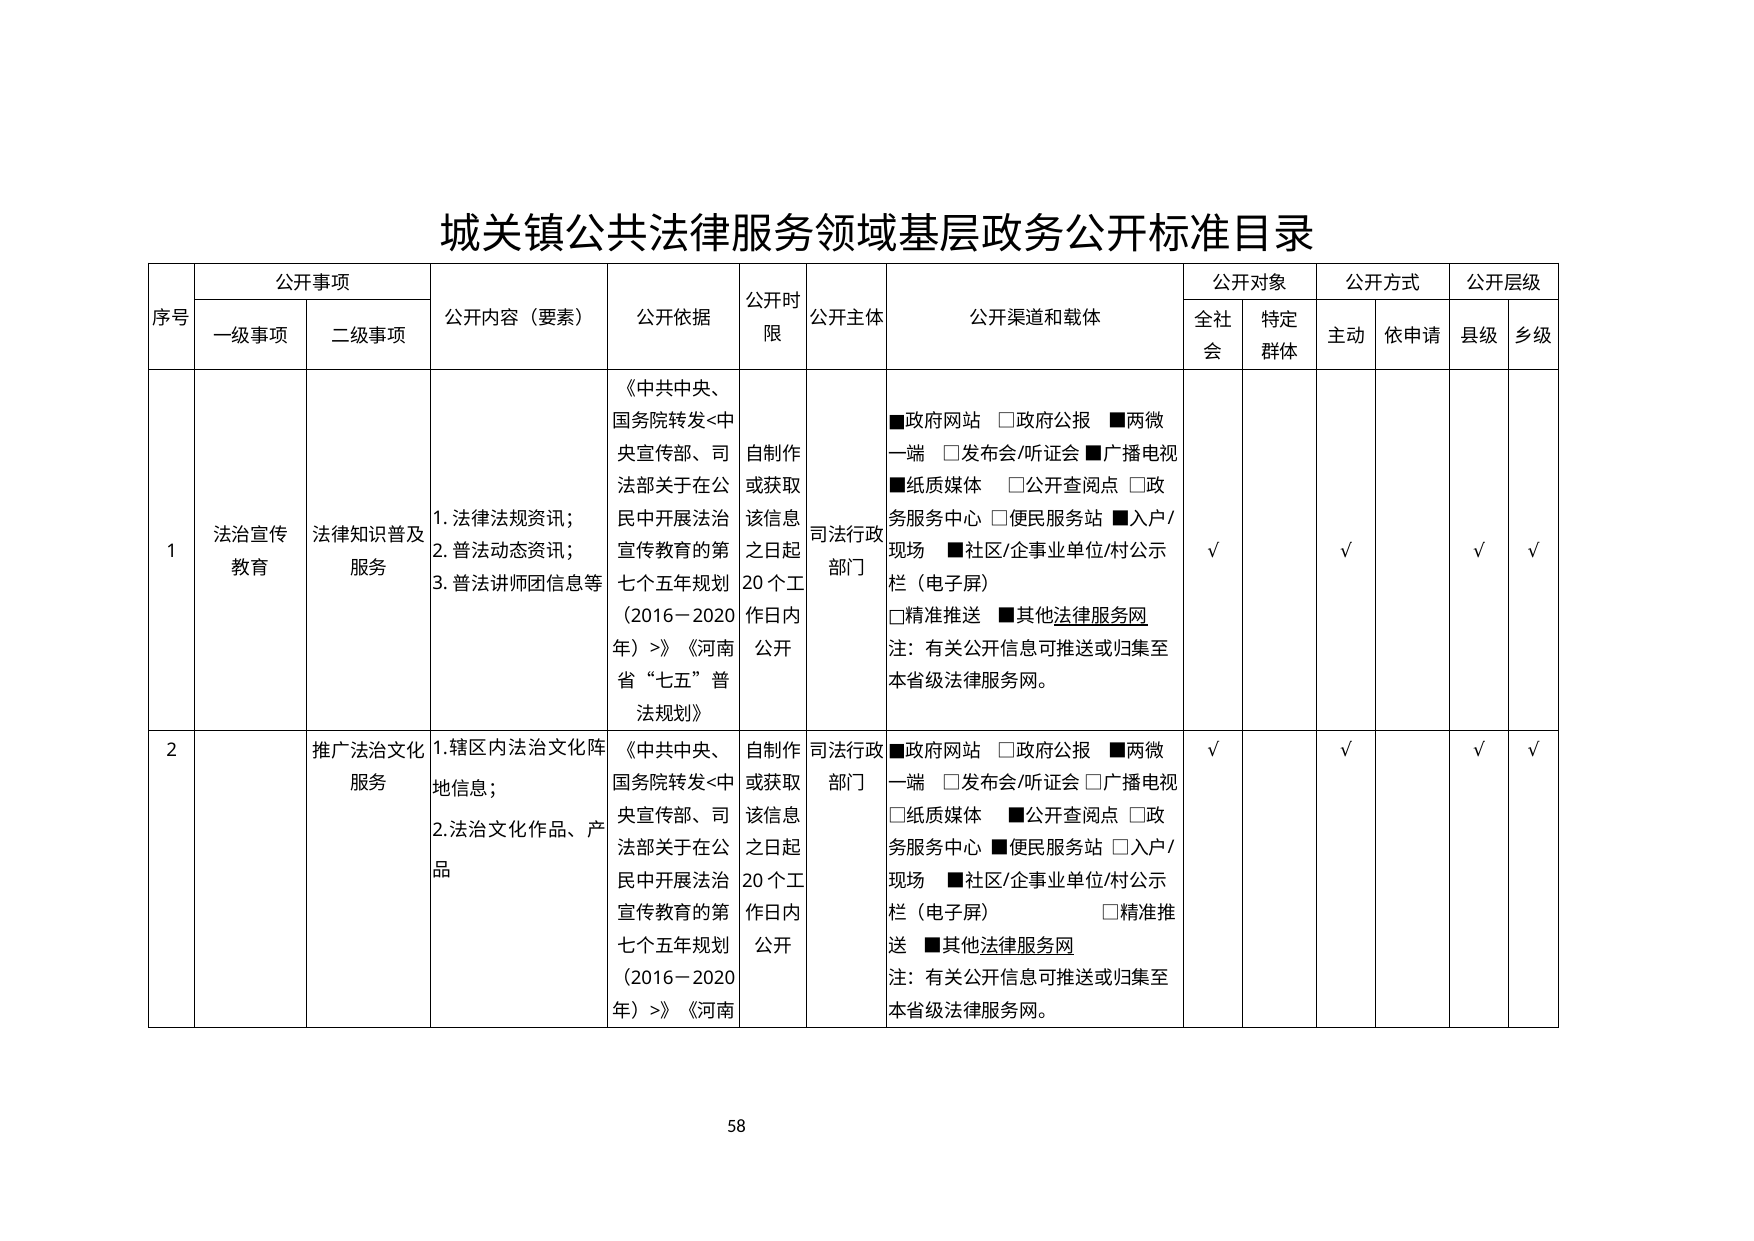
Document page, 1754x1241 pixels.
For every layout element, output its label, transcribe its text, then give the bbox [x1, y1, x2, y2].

table_header 公开时限 [740, 264, 806, 368]
table_cell 特定 群体 [1243, 300, 1316, 368]
table_header 公开事项 [195, 264, 430, 299]
table_cell 法律法规资讯； 普法动态资讯； 普法讲师团信息等 [431, 370, 607, 730]
table_header 公开方式 [1317, 264, 1449, 299]
table_cell √ [1184, 370, 1242, 730]
table_cell 司法行政部门 [807, 370, 886, 730]
table_cell 二级事项 [307, 300, 430, 368]
table_cell 2 [149, 731, 194, 1027]
table_cell 1 [149, 370, 194, 730]
table_cell [195, 731, 306, 1027]
table_cell 1.辖区内法治文化阵地信息； 2.法治文化作品、产品 [431, 731, 607, 1027]
table_cell 一级事项 [195, 300, 306, 368]
text 城关镇公共法律服务领域基层政务公开标准目录 [150, 198, 1604, 263]
table_cell 乡级 [1509, 300, 1558, 368]
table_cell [887, 731, 1183, 1027]
table_header 序号 [149, 264, 194, 368]
table_cell ■政府网站 □政府公报 ■两微一端 □发布会/听证会 ■广播电视 ■纸质媒体 □公开查阅点 □政务服务中心 □便民服务站 ■入户/现场 ■社区/企事业单位/村公示栏（电子屏） □精准推送 ■其他法律服务网 注：有关公开信息可推送或归集至本省级法律服务网。 [887, 370, 1183, 730]
table_cell √ [1317, 370, 1375, 730]
table_cell [1376, 370, 1449, 730]
table_header 公开内容（要素） [431, 264, 607, 368]
table_cell 司法行政部门 [807, 731, 886, 1027]
table_cell 全社会 [1184, 300, 1242, 368]
table_header 公开依据 [608, 264, 739, 368]
table_cell 《中共中央、国务院转发<中央宣传部、司法部关于在公民中开展法治宣传教育的第七个五年规划（2016－2020年）>》《河南省“七五”普法规划》 [608, 370, 739, 730]
table_cell √ [1450, 370, 1508, 730]
table_cell 主动 [1317, 300, 1375, 368]
table_cell √ [1509, 370, 1558, 730]
table_cell 自制作或获取该信息之日起20个工作日内公开 [740, 731, 806, 1027]
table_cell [608, 731, 739, 1027]
table_cell 法治宣传 教育 [195, 370, 306, 730]
table_cell 依申请 [1376, 300, 1449, 368]
table_cell 法律知识普及服务 [307, 370, 430, 730]
table_cell 县级 [1450, 300, 1508, 368]
table_cell √ [1184, 731, 1242, 1027]
table_header 公开渠道和载体 [887, 264, 1183, 368]
table_cell [1243, 370, 1316, 730]
table_header 公开对象 [1184, 264, 1316, 299]
table_header 公开主体 [807, 264, 886, 368]
table_cell √ [1509, 731, 1558, 1027]
table_cell [1243, 731, 1316, 1027]
table_cell 推广法治文化服务 [307, 731, 430, 1027]
table_cell √ [1317, 731, 1375, 1027]
table_header 公开层级 [1450, 264, 1558, 299]
table_cell [1376, 731, 1449, 1027]
table_cell 自制作或获取该信息之日起20个工作日内公开 [740, 370, 806, 730]
table_cell √ [1450, 731, 1508, 1027]
